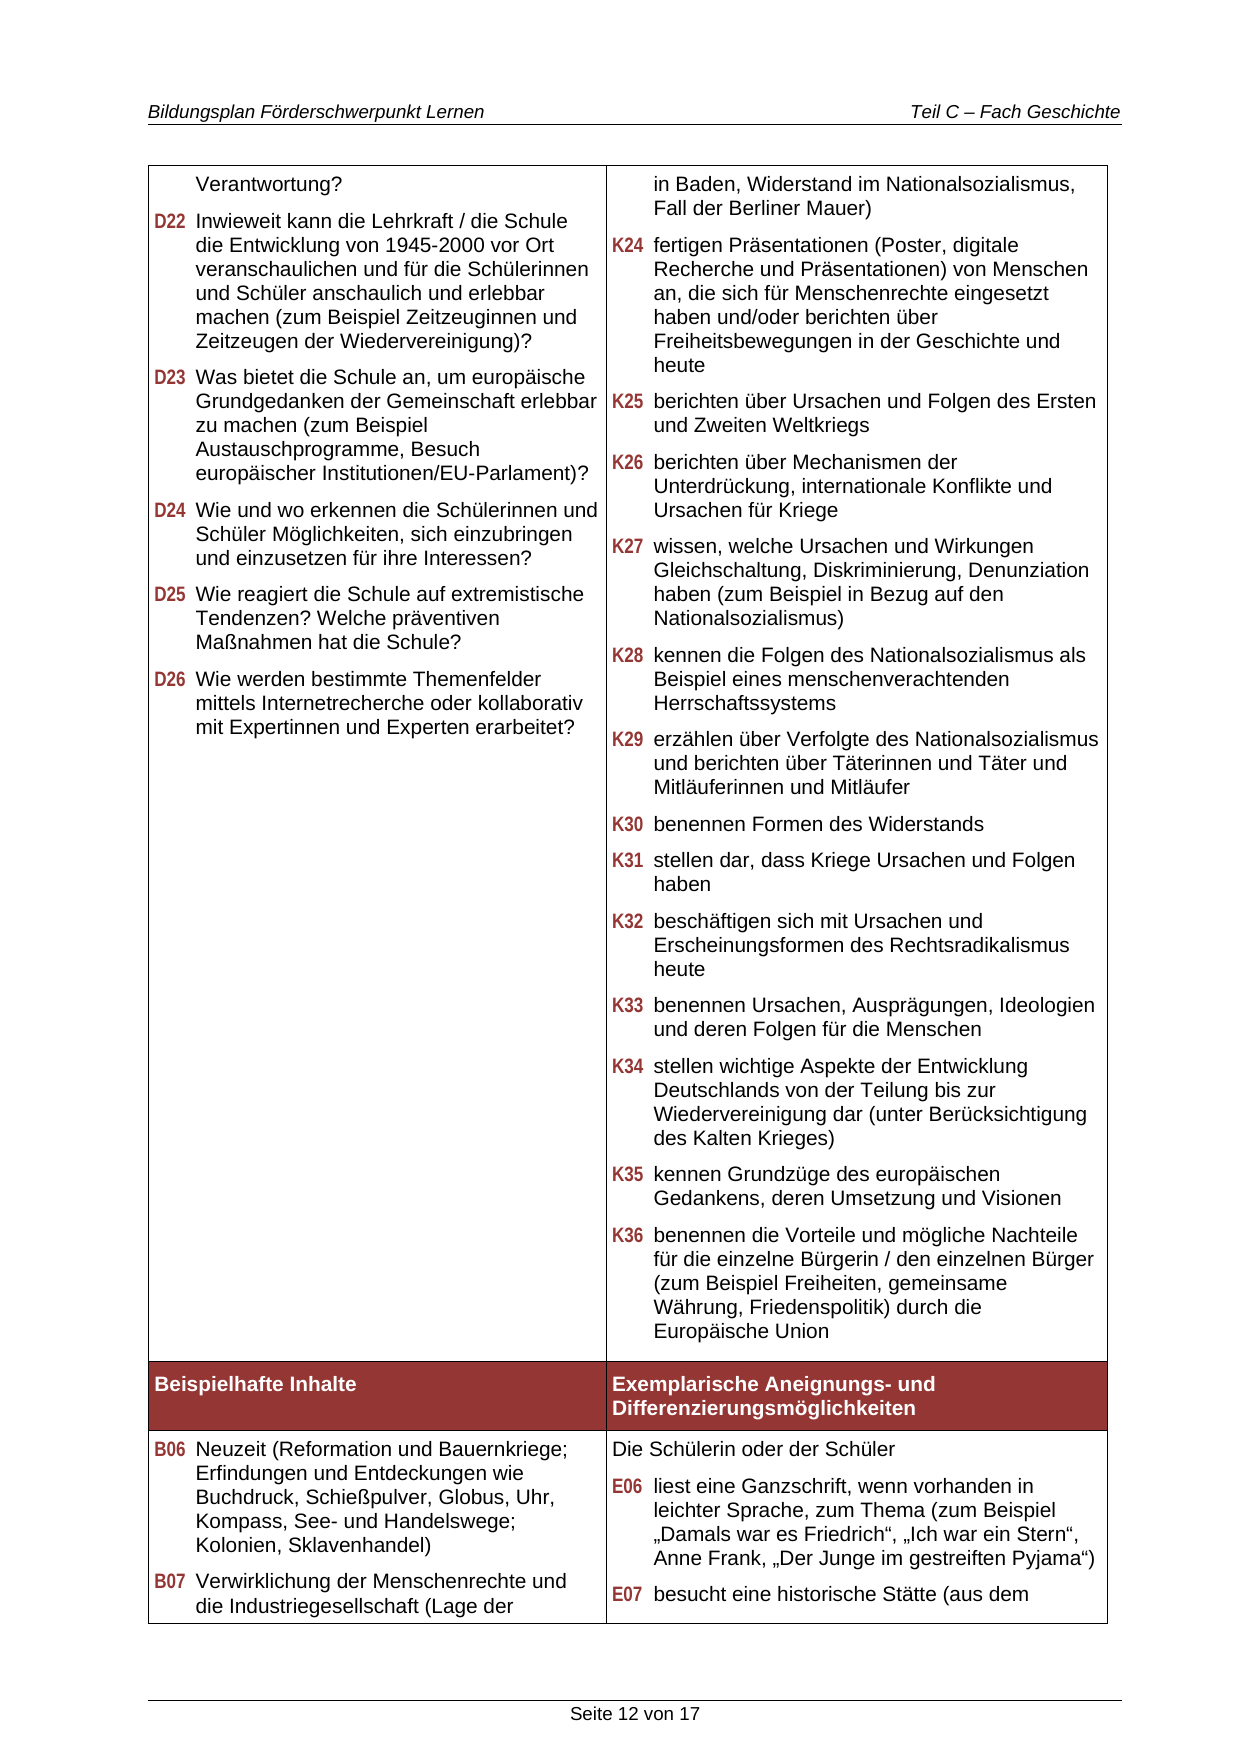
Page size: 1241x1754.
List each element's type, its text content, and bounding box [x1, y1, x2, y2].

table_cell Exemplarische Aneignungs- und Differenzierungsmöglichkeiten [607, 1362, 1107, 1430]
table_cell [149, 1431, 606, 1623]
table_cell Beispielhafte Inhalte [149, 1362, 606, 1430]
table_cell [607, 1431, 1107, 1623]
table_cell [149, 166, 606, 1361]
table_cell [607, 166, 1107, 1361]
